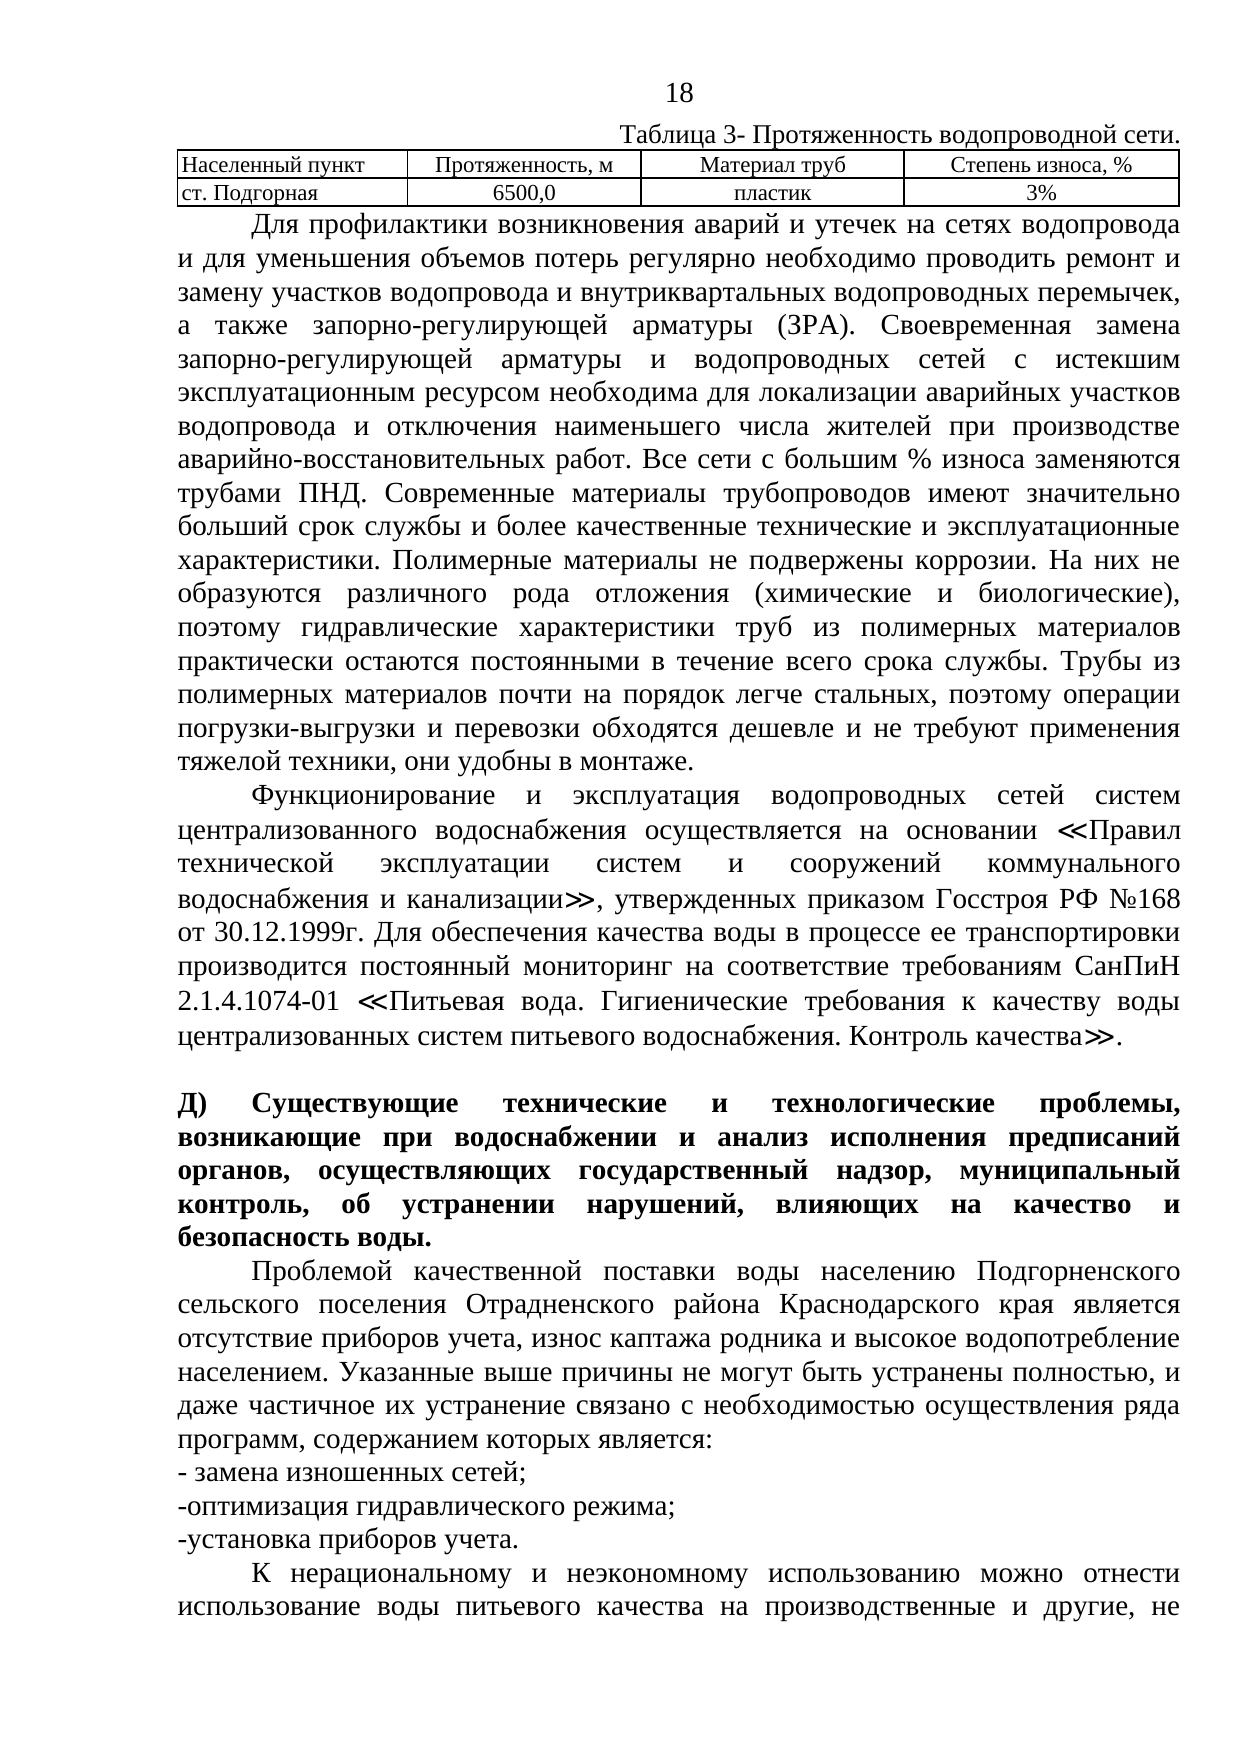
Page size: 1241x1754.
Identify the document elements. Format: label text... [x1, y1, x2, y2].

table_header Степень износа, % [905, 151, 1178, 177]
table_header Материал труб [642, 151, 903, 177]
table_cell 6500,0 [408, 179, 640, 205]
text -установка приборов учета. [177, 1521, 1181, 1555]
text Проблемой качественной поставки воды населению Подгорненского сельского поселения Отрадненского района Краснодарского края является отсутствие приборов учета, износ каптажа родника и высокое водопотребление населением. Указанные выше причины не могут быть устранены полностью, и даже частичное их устранение связано с необходимостью осуществления ряда программ, содержанием которых является: [177, 1253, 1181, 1454]
text - замена изношенных сетей; [177, 1454, 1181, 1488]
table_cell 3% [905, 179, 1178, 205]
table_cell пластик [642, 179, 903, 205]
text Функционирование и эксплуатация водопроводных сетей систем централизованного водоснабжения осуществляется на основании ≪Правил технической эксплуатации систем и сооружений коммунального водоснабжения и канализации≫, утвержденных приказом Госстроя РФ №168 от 30.12.1999г. Для обеспечения качества воды в процессе ее транспортировки производится постоянный мониторинг на соответствие требованиям СанПиН 2.1.4.1074-01 ≪Питьевая вода. Гигиенические требования к качеству воды централизованных систем питьевого водоснабжения. Контроль качества≫. [177, 777, 1181, 1052]
table_cell ст. Подгорная [178, 179, 407, 205]
text Д) Существующие технические и технологические проблемы, возникающие при водоснабжении и анализ исполнения предписаний органов, осуществляющих государственный надзор, муниципальный контроль, об устранении нарушений, влияющих на качество и безопасность воды. [177, 1085, 1181, 1253]
text Таблица 3- Протяженность водопроводной сети. [177, 118, 1181, 149]
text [177, 1555, 1181, 1622]
text Для профилактики возникновения аварий и утечек на сетях водопровода и для уменьшения объемов потерь регулярно необходимо проводить ремонт и замену участков водопровода и внутриквартальных водопроводных перемычек, а также запорно-регулирующей арматуры (ЗРА). Своевременная замена запорно-регулирующей арматуры и водопроводных сетей с истекшим эксплуатационным ресурсом необходима для локализации аварийных участков водопровода и отключения наименьшего числа жителей при производстве аварийно-восстановительных работ. Все сети с большим % износа заменяются трубами ПНД. Современные материалы трубопроводов имеют значительно больший срок службы и более качественные технические и эксплуатационные характеристики. Полимерные материалы не подвержены коррозии. На них не образуются различного рода отложения (химические и биологические), поэтому гидравлические характеристики труб из полимерных материалов практически остаются постоянными в течение всего срока службы. Трубы из полимерных материалов почти на порядок легче стальных, поэтому операции погрузки-выгрузки и перевозки обходятся дешевле и не требуют применения тяжелой техники, они удобны в монтаже. [177, 207, 1181, 777]
text -оптимизация гидравлического режима; [177, 1488, 1181, 1521]
table_header Населенный пункт [178, 151, 407, 177]
table_header Протяженность, м [408, 151, 640, 177]
